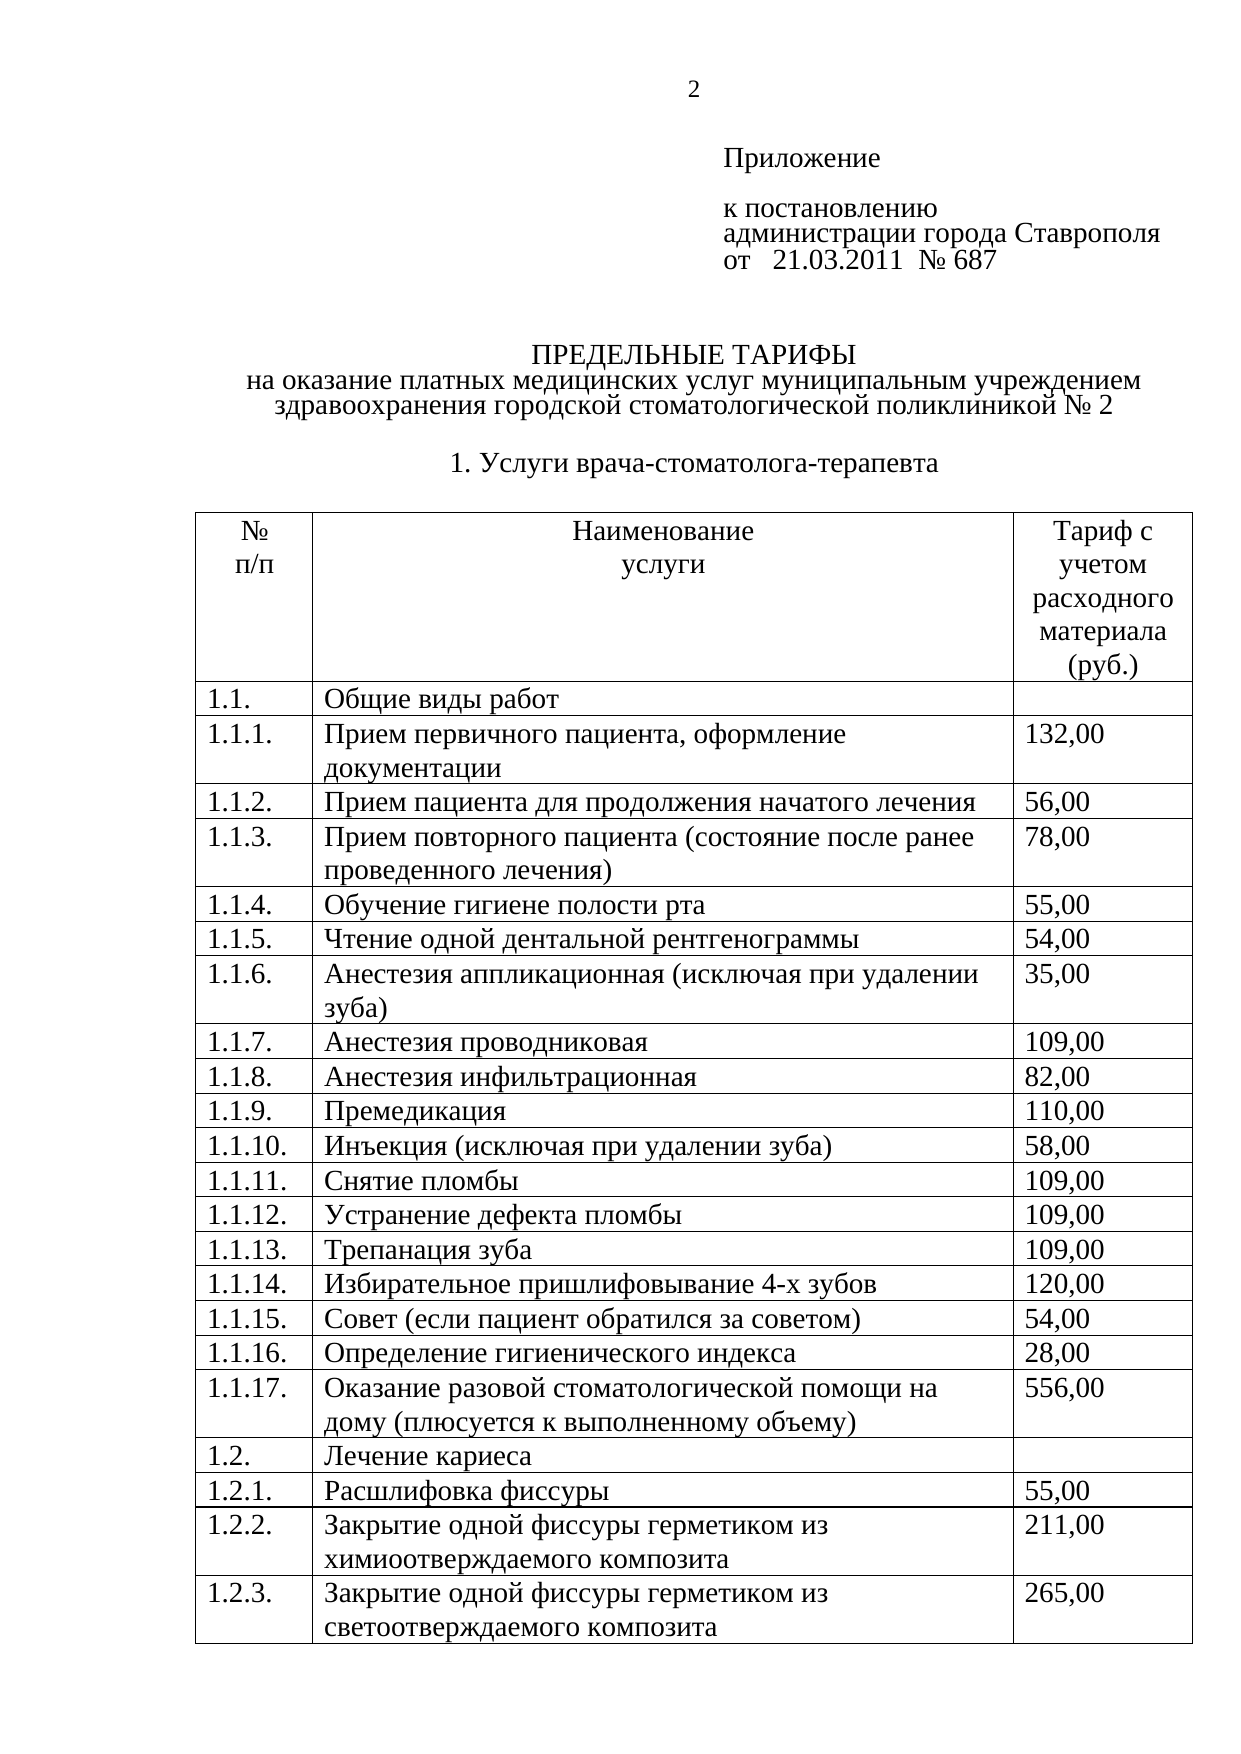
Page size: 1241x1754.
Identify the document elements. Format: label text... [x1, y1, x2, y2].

table_cell 1.1.8. [196, 1059, 312, 1092]
table_cell 55,00 [1014, 1473, 1192, 1506]
table_cell 1.1.1. [196, 716, 312, 783]
table_cell Инъекция (исключая при удалении зуба) [313, 1128, 1013, 1162]
table_cell 211,00 [1014, 1508, 1192, 1574]
table_cell Определение гигиенического индекса [313, 1336, 1013, 1369]
table_cell 55,00 [1014, 887, 1192, 921]
table_cell 109,00 [1014, 1163, 1192, 1196]
table_cell Прием повторного пациента (состояние после ранее проведенного лечения) [313, 819, 1013, 886]
table_cell 82,00 [1014, 1059, 1192, 1092]
text на оказание платных медицинских услуг муниципальным учреждением здравоохранения городской стоматологической поликлиникой № 2 [207, 370, 1181, 420]
table_cell 28,00 [1014, 1336, 1192, 1369]
table_cell 58,00 [1014, 1128, 1192, 1162]
table_cell 109,00 [1014, 1232, 1192, 1265]
table_cell [1014, 682, 1192, 715]
table_cell 1.1.6. [196, 956, 312, 1023]
table_cell 1.1.5. [196, 922, 312, 955]
table_cell 110,00 [1014, 1094, 1192, 1127]
table_cell Чтение одной дентальной рентгенограммы [313, 922, 1013, 955]
table_cell 1.1.3. [196, 819, 312, 886]
table_cell Премедикация [313, 1094, 1013, 1127]
table_cell 1.1.4. [196, 887, 312, 921]
table_cell 1.2.1. [196, 1473, 312, 1506]
table_cell 1.2. [196, 1438, 312, 1472]
table_cell 1.1.10. [196, 1128, 312, 1162]
text 1. Услуги врача-стоматолога-терапевта [207, 445, 1181, 478]
table_cell [1014, 1438, 1192, 1472]
table_cell Прием пациента для продолжения начатого лечения [313, 784, 1013, 818]
table_cell 120,00 [1014, 1266, 1192, 1300]
table_cell 1.2.2. [196, 1508, 312, 1574]
table_cell 54,00 [1014, 922, 1192, 955]
table_cell 1.1. [196, 682, 312, 715]
text ПРЕДЕЛЬНЫЕ ТАРИФЫ [603, 345, 1181, 370]
table_cell Закрытие одной фиссуры герметиком из химиоотверждаемого композита [313, 1508, 1013, 1574]
table_cell 109,00 [1014, 1024, 1192, 1058]
table_cell Снятие пломбы [313, 1163, 1013, 1196]
table_cell Расшлифовка фиссуры [313, 1473, 1013, 1506]
table_cell Трепанация зуба [313, 1232, 1013, 1265]
table_cell Лечение кариеса [313, 1438, 1013, 1472]
table_cell 1.1.13. [196, 1232, 312, 1265]
table_cell 1.1.14. [196, 1266, 312, 1300]
table_cell 109,00 [1014, 1197, 1192, 1231]
text ПРЕДЕЛЬНЫЕ ТАРИФЫ [207, 345, 593, 370]
table_header Тариф с учетом расходного материала (руб.) [1014, 513, 1192, 681]
table_cell Обучение гигиене полости рта [313, 887, 1013, 921]
table_cell Закрытие одной фиссуры герметиком из светоотверждаемого композита [313, 1576, 1013, 1643]
text Приложение [207, 148, 1181, 173]
table_cell 78,00 [1014, 819, 1192, 886]
table_cell 35,00 [1014, 956, 1192, 1023]
table_cell 265,00 [1014, 1576, 1192, 1643]
table_cell 1.1.16. [196, 1336, 312, 1369]
table_cell Общие виды работ [313, 682, 1013, 715]
table_cell 1.2.3. [196, 1576, 312, 1643]
table_cell 1.1.17. [196, 1370, 312, 1437]
table_cell 132,00 [1014, 716, 1192, 783]
table_cell 1.1.11. [196, 1163, 312, 1196]
table_cell Избирательное пришлифовывание 4-х зубов [313, 1266, 1013, 1300]
table_cell 1.1.2. [196, 784, 312, 818]
text от 21.03.2011 № 687 [207, 249, 1181, 274]
table_cell Совет (если пациент обратился за советом) [313, 1301, 1013, 1334]
text администрации города Ставрополя [207, 223, 1181, 248]
table_cell 1.1.9. [196, 1094, 312, 1127]
table_header № п/п [196, 513, 312, 681]
table_cell 56,00 [1014, 784, 1192, 818]
table_cell Анестезия аппликационная (исключая при удалении зуба) [313, 956, 1013, 1023]
table_cell Анестезия инфильтрационная [313, 1059, 1013, 1092]
table_cell 1.1.7. [196, 1024, 312, 1058]
text к постановлению [207, 198, 1181, 223]
table_cell Оказание разовой стоматологической помощи на дому (плюсуется к выполненному объему) [313, 1370, 1013, 1437]
table_cell Устранение дефекта пломбы [313, 1197, 1013, 1231]
table_cell Анестезия проводниковая [313, 1024, 1013, 1058]
table_cell Прием первичного пациента, оформление документации [313, 716, 1013, 783]
table_cell 1.1.12. [196, 1197, 312, 1231]
table_header Наименование услуги [313, 513, 1013, 681]
table_cell 556,00 [1014, 1370, 1192, 1437]
table_cell 1.1.15. [196, 1301, 312, 1334]
table_cell 54,00 [1014, 1301, 1192, 1334]
